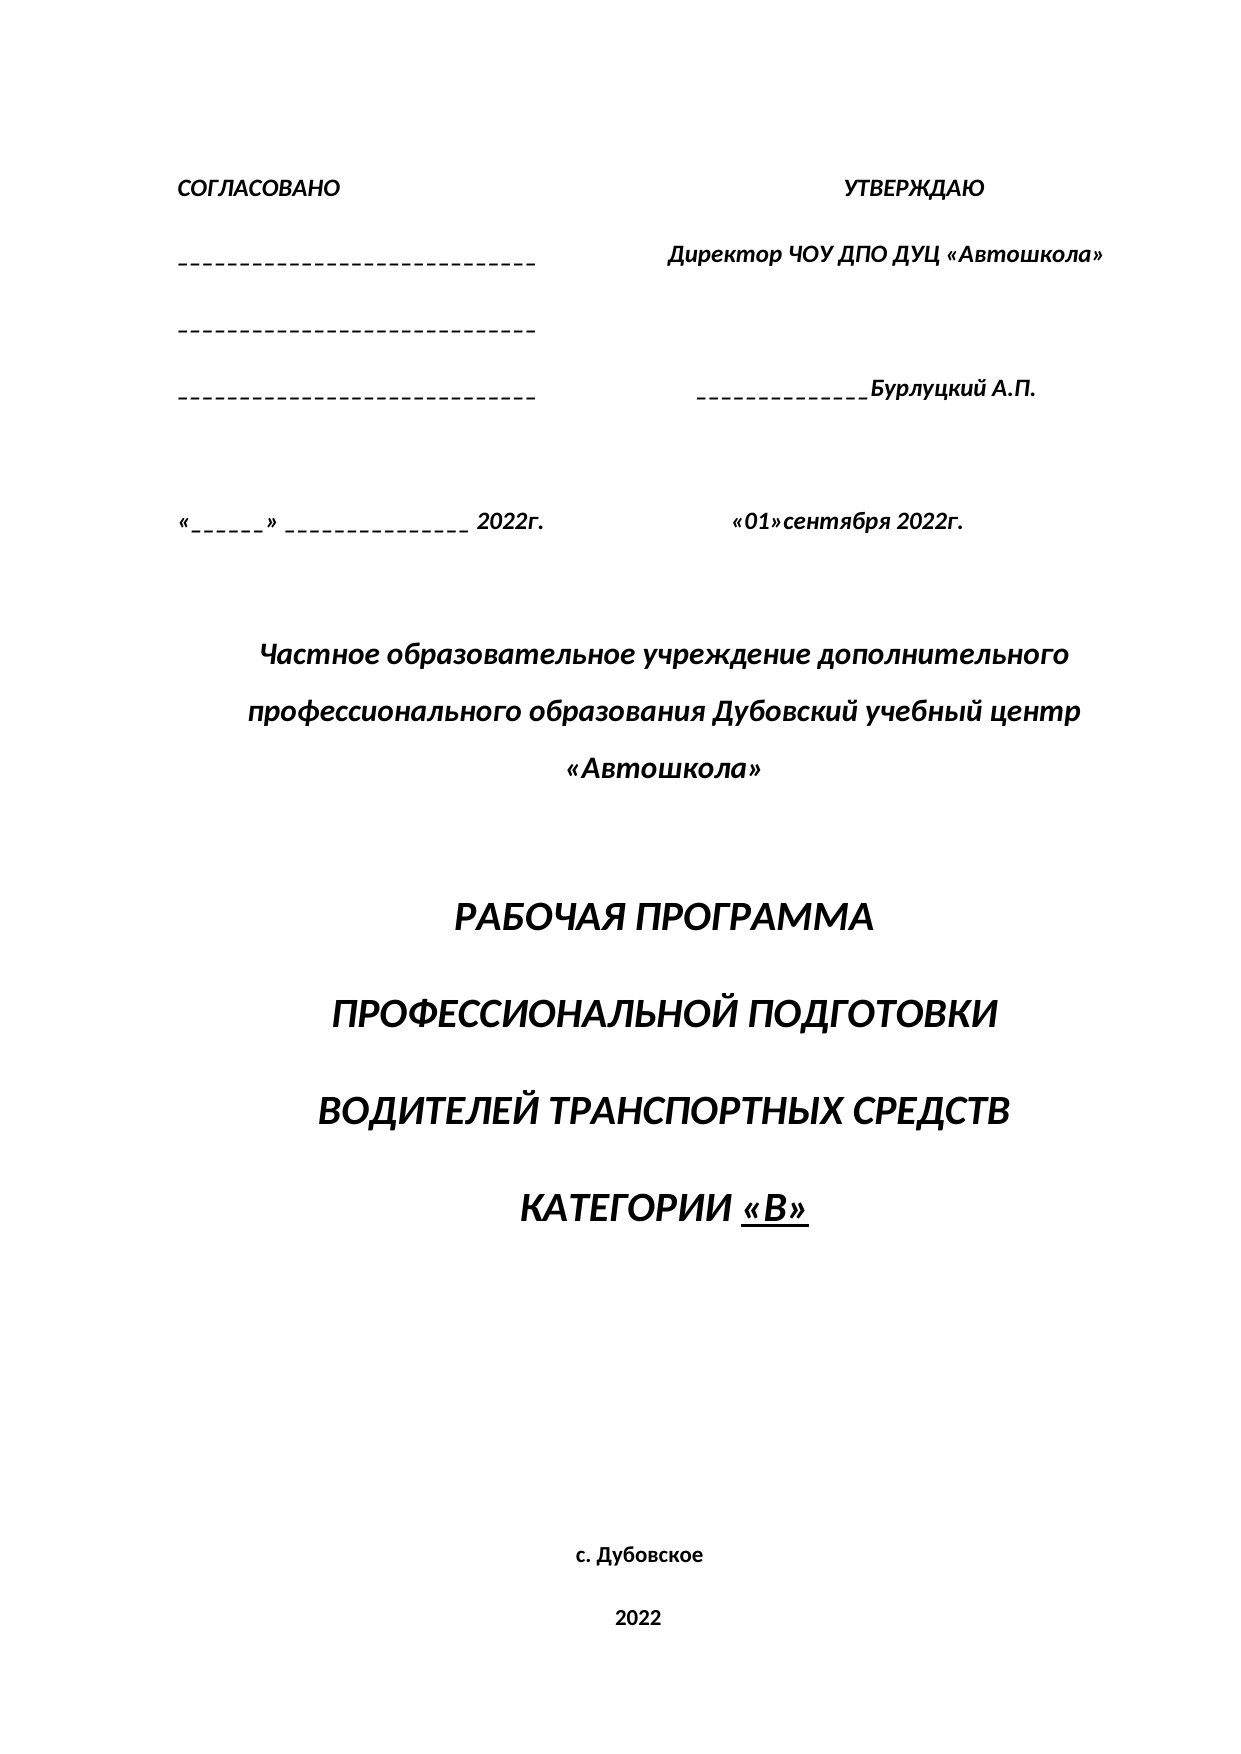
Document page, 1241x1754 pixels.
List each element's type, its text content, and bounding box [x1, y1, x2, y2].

text КАТЕГОРИИ «В» [177, 1181, 1151, 1232]
text СОГЛАСОВАНО УТВЕРЖДАЮ [177, 172, 1151, 203]
text ПРОФЕССИОНАЛЬНОЙ ПОДГОТОВКИ [177, 987, 1151, 1037]
text с. Дубовское [177, 1541, 1152, 1568]
text _____________________________ [177, 305, 1151, 336]
text РАБОЧАЯ ПРОГРАММА [177, 889, 1151, 940]
text Частное образовательное учреждение дополнительного профессионального образования Дубовский учебный центр «Автошкола» [177, 634, 1151, 787]
text «______» _______________ 2022г. «01»сентября 2022г. [177, 505, 1151, 535]
text ВОДИТЕЛЕЙ ТРАНСПОРТНЫХ СРЕДСТВ [177, 1084, 1151, 1134]
text _____________________________ ______________Бурлуцкий А.П. [177, 372, 1151, 402]
text _____________________________ Директор ЧОУ ДПО ДУЦ «Автошкола» [177, 239, 1151, 269]
text 2022 [177, 1603, 1152, 1631]
